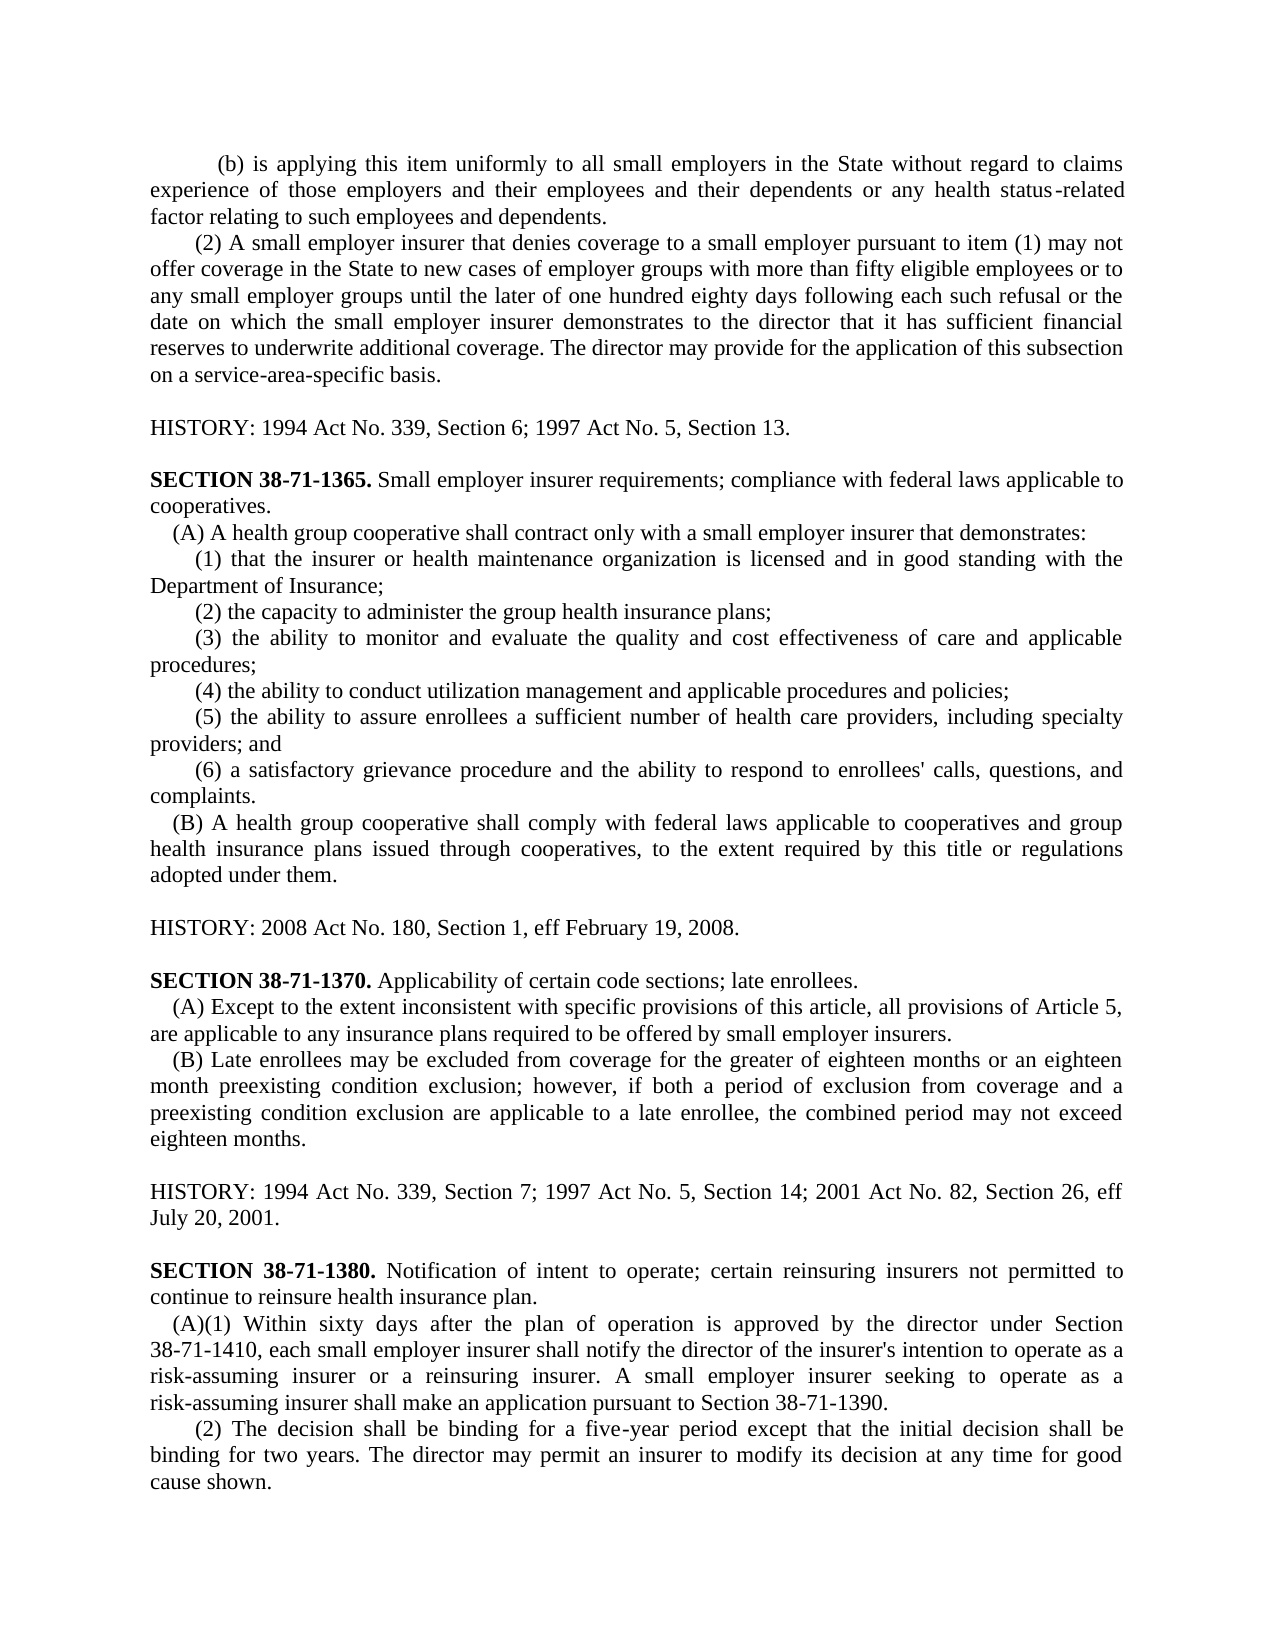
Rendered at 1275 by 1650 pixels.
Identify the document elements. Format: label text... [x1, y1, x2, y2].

text (A) A health group cooperative shall contract only with a small employer insurer that demonstrates: [150, 519, 1125, 545]
text (4) the ability to conduct utilization management and applicable procedures and policies; [150, 677, 1125, 703]
text (B) A health group cooperative shall comply with federal laws applicable to cooperatives and group health insurance plans issued through cooperatives, to the extent required by this title or regulations adopted under them. [150, 809, 1125, 888]
text HISTORY: 1994 Act No. 339, Section 6; 1997 Act No. 5, Section 13. [150, 413, 1125, 440]
text (2) A small employer insurer that denies coverage to a small employer pursuant to item (1) may not offer coverage in the State to new cases of employer groups with more than fifty eligible employees or to any small employer groups until the later of one hundred eighty days following each such refusal or the date on which the small employer insurer demonstrates to the director that it has sufficient financial reserves to underwrite additional coverage. The director may provide for the application of this subsection on a service-area-specific basis. [150, 229, 1125, 387]
text HISTORY: 2008 Act No. 180, Section 1, eff February 19, 2008. [150, 914, 1125, 941]
text (2) the capacity to administer the group health insurance plans; [150, 598, 1125, 624]
text SECTION 38-71-1380. Notification of intent to operate; certain reinsuring insurers not permitted to continue to reinsure health insurance plan. [150, 1257, 1125, 1309]
text (3) the ability to monitor and evaluate the quality and cost effectiveness of care and applicable procedures; [150, 624, 1125, 677]
text SECTION 38-71-1370. Applicability of certain code sections; late enrollees. [150, 967, 1125, 993]
text SECTION 38-71-1365. Small employer insurer requirements; compliance with federal laws applicable to cooperatives. [150, 466, 1125, 519]
text (5) the ability to assure enrollees a sufficient number of health care providers, including specialty providers; and [150, 703, 1125, 756]
text (6) a satisfactory grievance procedure and the ability to respond to enrollees' calls, questions, and complaints. [150, 756, 1125, 809]
text (A)(1) Within sixty days after the plan of operation is approved by the director under Section 38-71-1410, each small employer insurer shall notify the director of the insurer's intention to operate as a risk-assuming insurer or a reinsuring insurer. A small employer insurer seeking to operate as a risk-assuming insurer shall make an application pursuant to Section 38-71-1390. [150, 1309, 1125, 1415]
text HISTORY: 1994 Act No. 339, Section 7; 1997 Act No. 5, Section 14; 2001 Act No. 82, Section 26, eff July 20, 2001. [150, 1178, 1125, 1231]
text (b) is applying this item uniformly to all small employers in the State without regard to claims experience of those employers and their employees and their dependents or any health status-related factor relating to such employees and dependents. [150, 150, 1125, 229]
text (1) that the insurer or health maintenance organization is licensed and in good standing with the Department of Insurance; [150, 545, 1125, 598]
text (A) Except to the extent inconsistent with specific provisions of this article, all provisions of Article 5, are applicable to any insurance plans required to be offered by small employer insurers. [150, 993, 1125, 1046]
text (B) Late enrollees may be excluded from coverage for the greater of eighteen months or an eighteen month preexisting condition exclusion; however, if both a period of exclusion from coverage and a preexisting condition exclusion are applicable to a late enrollee, the combined period may not exceed eighteen months. [150, 1046, 1125, 1151]
text (2) The decision shall be binding for a five-year period except that the initial decision shall be binding for two years. The director may permit an insurer to modify its decision at any time for good cause shown. [150, 1415, 1125, 1494]
